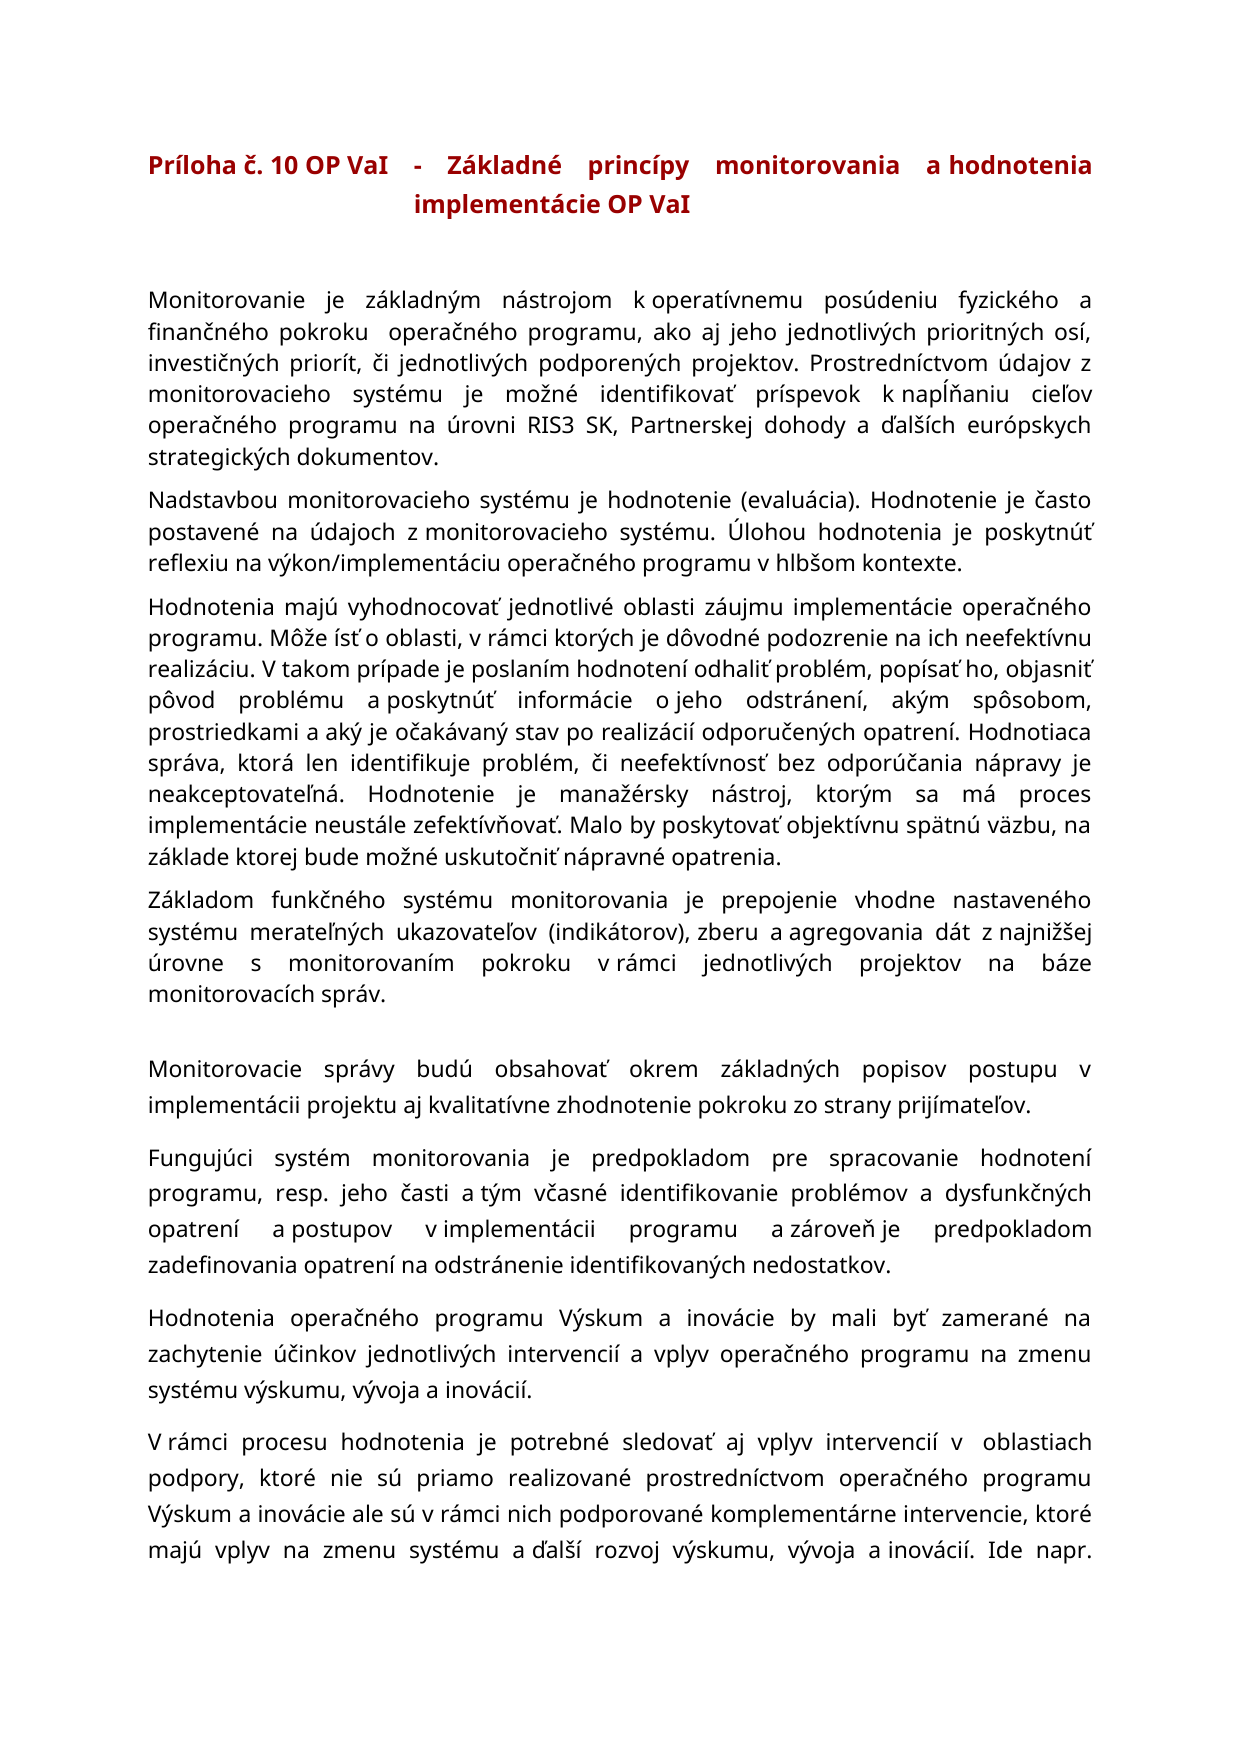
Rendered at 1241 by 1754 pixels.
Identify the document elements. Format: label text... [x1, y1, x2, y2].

text Hodnotenia operačného programu Výskum a inovácie by mali byť zamerané na zachytenie účinkov jednotlivých intervencií a vplyv operačného programu na zmenu systému výskumu, vývoja a inovácií. [148, 1302, 1092, 1405]
text Príloha č. 10 OP VaI - Základné princípy monitorovania a hodnotenia implementácie OP VaI [148, 148, 1092, 221]
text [148, 1426, 1092, 1565]
text Základom funkčného systému monitorovania je prepojenie vhodne nastaveného systému merateľných ukazovateľov (indikátorov), zberu a agregovania dát z najnižšej úrovne s monitorovaním pokroku v rámci jednotlivých projektov na báze monitorovacích správ. [148, 884, 1092, 1009]
text Nadstavbou monitorovacieho systému je hodnotenie (evaluácia). Hodnotenie je často postavené na údajoch z monitorovacieho systému. Úlohou hodnotenia je poskytnúť reflexiu na výkon/implementáciu operačného programu v hlbšom kontexte. [148, 484, 1092, 578]
text Monitorovanie je základným nástrojom k operatívnemu posúdeniu fyzického a finančného pokroku operačného programu, ako aj jeho jednotlivých prioritných osí, investičných priorít, či jednotlivých podporených projektov. Prostredníctvom údajov z monitorovacieho systému je možné identifikovať príspevok k napĺňaniu cieľov operačného programu na úrovni RIS3 SK, Partnerskej dohody a ďalších európskych strategických dokumentov. [148, 284, 1092, 472]
text Monitorovacie správy budú obsahovať okrem základných popisov postupu v implementácii projektu aj kvalitatívne zhodnotenie pokroku zo strany prijímateľov. [148, 1053, 1092, 1120]
text Fungujúci systém monitorovania je predpokladom pre spracovanie hodnotení programu, resp. jeho časti a tým včasné identifikovanie problémov a dysfunkčných opatrení a postupov v implementácii programu a zároveň je predpokladom zadefinovania opatrení na odstránenie identifikovaných nedostatkov. [148, 1141, 1092, 1281]
text Hodnotenia majú vyhodnocovať jednotlivé oblasti záujmu implementácie operačného programu. Môže ísť o oblasti, v rámci ktorých je dôvodné podozrenie na ich neefektívnu realizáciu. V takom prípade je poslaním hodnotení odhaliť problém, popísať ho, objasniť pôvod problému a poskytnúť informácie o jeho odstránení, akým spôsobom, prostriedkami a aký je očakávaný stav po realizácií odporučených opatrení. Hodnotiaca správa, ktorá len identifikuje problém, či neefektívnosť bez odporúčania nápravy je neakceptovateľná. Hodnotenie je manažérsky nástroj, ktorým sa má proces implementácie neustále zefektívňovať. Malo by poskytovať objektívnu spätnú väzbu, na základe ktorej bude možné uskutočniť nápravné opatrenia. [148, 590, 1092, 872]
